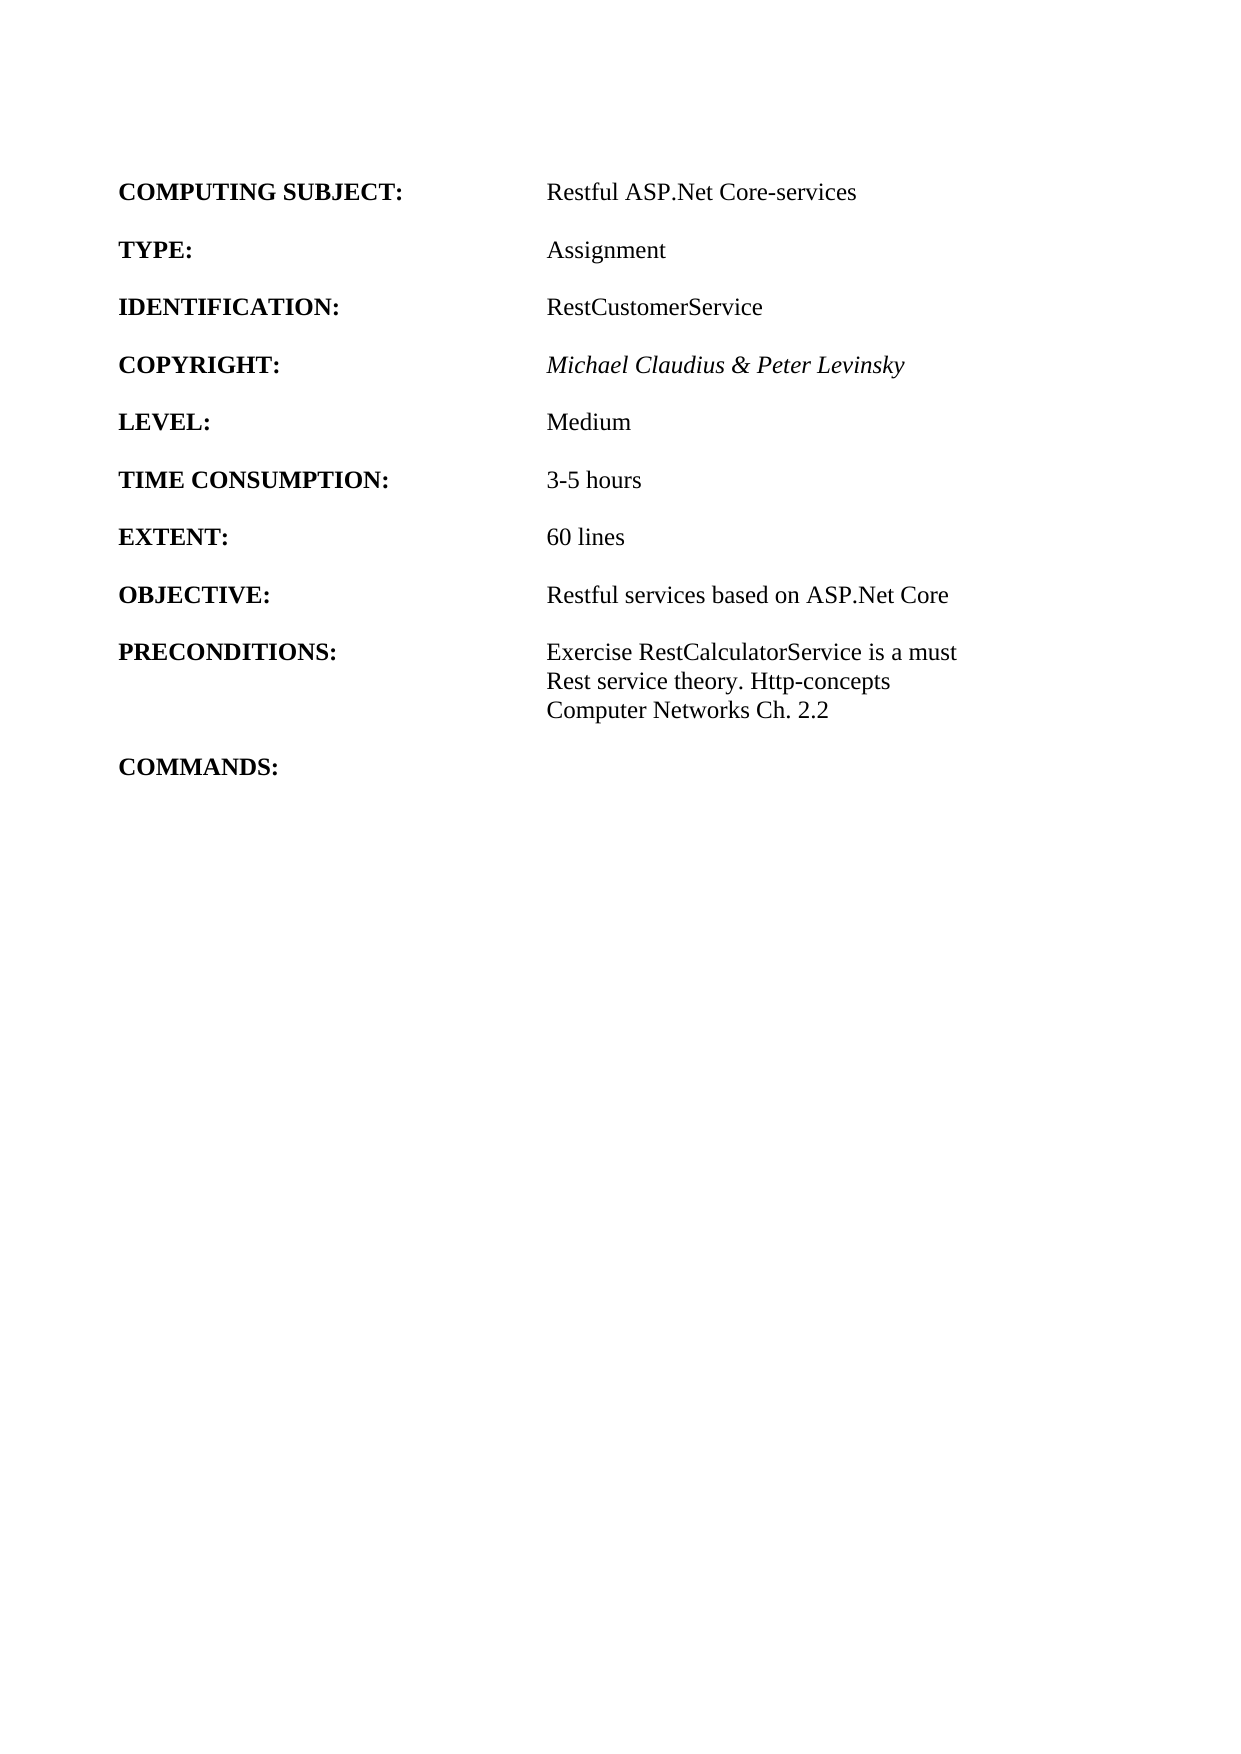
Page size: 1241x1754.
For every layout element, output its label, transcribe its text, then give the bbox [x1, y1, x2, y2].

text COMMANDS: [118, 752, 1122, 781]
text IDENTIFICATION: RestCustomerService [118, 292, 1122, 321]
text OBJECTIVE: Restful services based on ASP.Net Core [118, 580, 1122, 608]
text EXTENT: 60 lines [118, 522, 1122, 551]
text PRECONDITIONS: Exercise RestCalculatorService is a must Rest service theory. Http-concepts Computer Networks Ch. 2.2 [118, 637, 1122, 723]
text COPYRIGHT: Michael Claudius & Peter Levinsky [118, 350, 1122, 378]
text LEVEL: Medium [118, 407, 1122, 436]
text COMPUTING SUBJECT: Restful ASP.Net Core-services [118, 177, 1122, 206]
text TIME CONSUMPTION: 3-5 hours [118, 465, 1122, 493]
text TYPE: Assignment [118, 235, 1122, 263]
